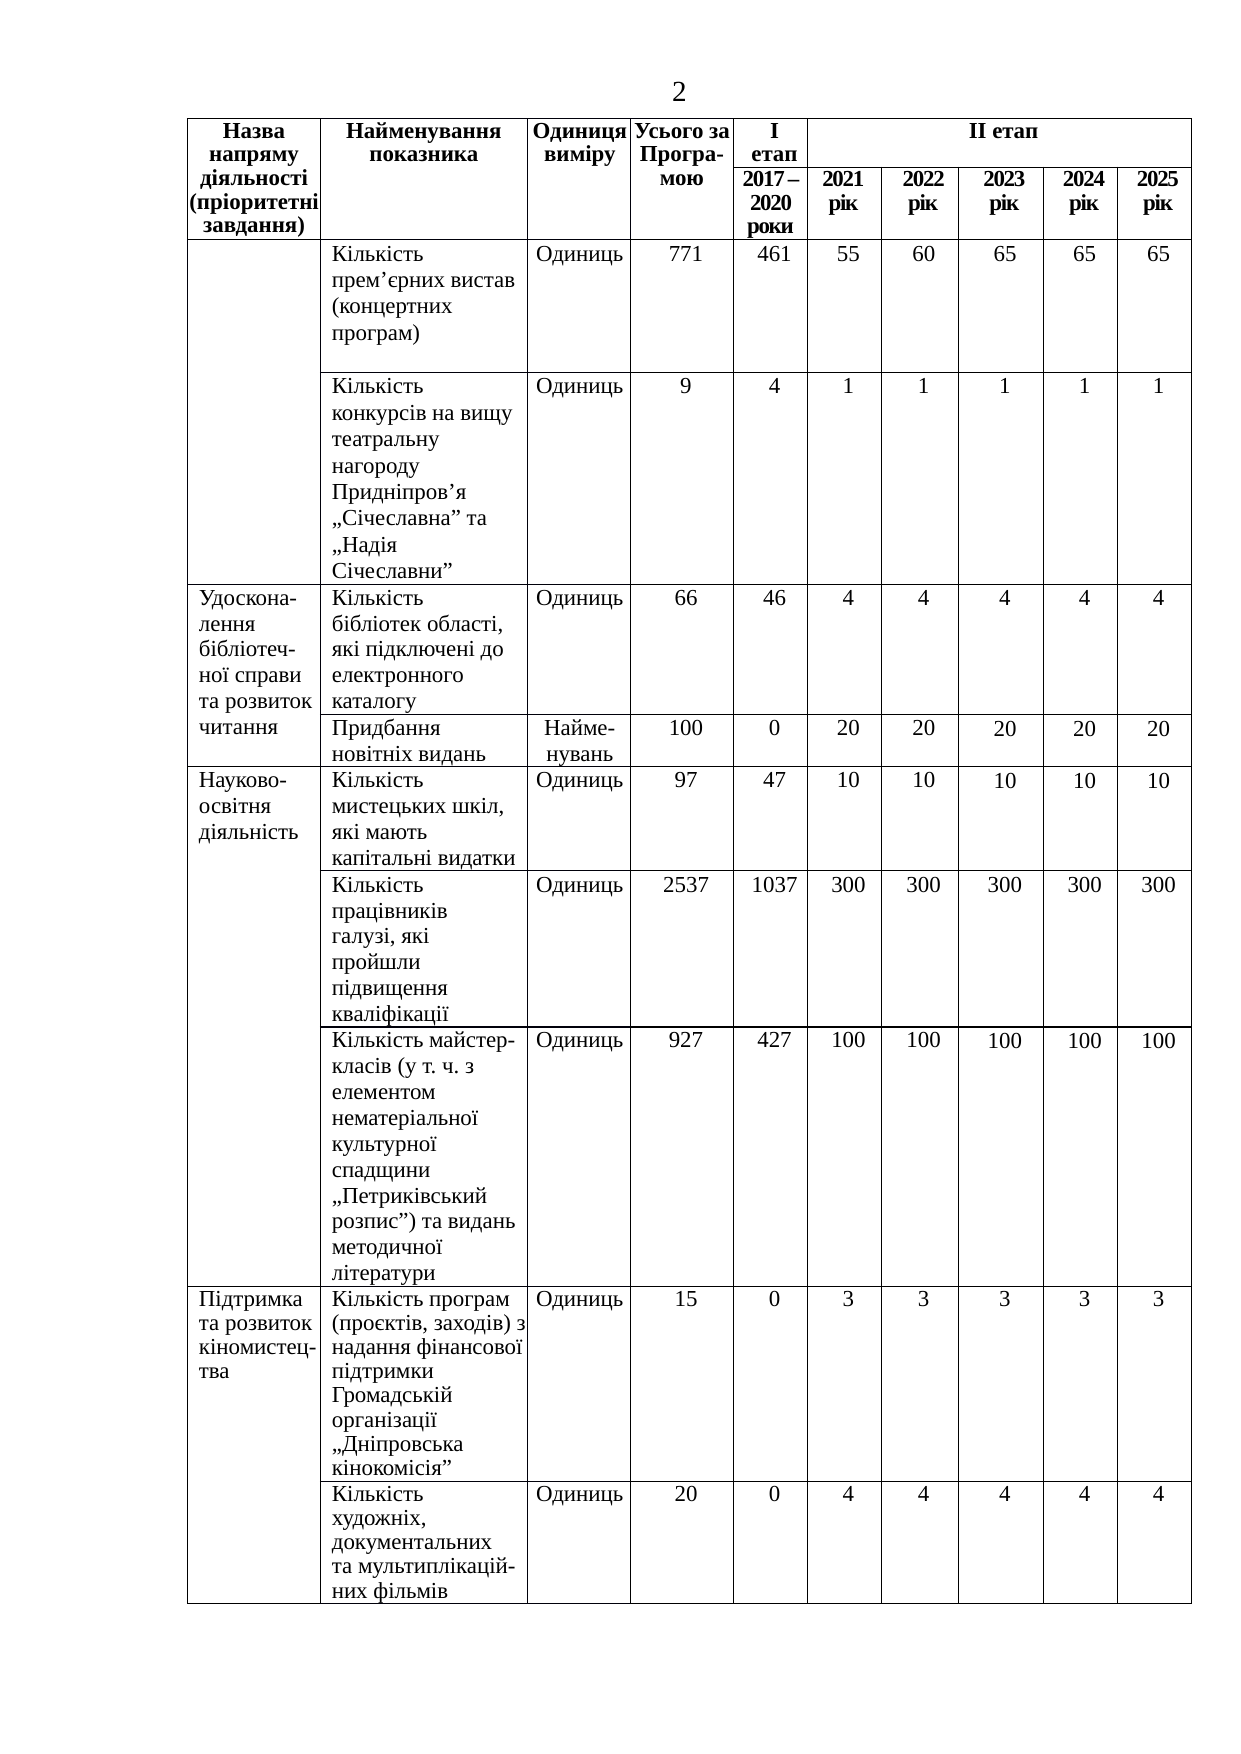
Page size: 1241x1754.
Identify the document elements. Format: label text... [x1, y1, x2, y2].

table_cell 300 [1118, 871, 1191, 1026]
table_cell 771 [631, 240, 733, 372]
table_cell Найме-нувань [528, 715, 630, 766]
table_cell 427 [734, 1028, 807, 1286]
table_cell Одиниць [528, 1482, 630, 1603]
table_cell 0 [734, 1287, 807, 1481]
table_cell 1 [882, 373, 958, 583]
table_cell 20 [631, 1482, 733, 1603]
table_cell Кількість працівників галузі, які пройшли підвищення кваліфікації [321, 871, 527, 1026]
table_cell 300 [808, 871, 881, 1026]
table_cell 2022 рік [882, 168, 958, 239]
table_cell 20 [1118, 715, 1191, 766]
table_cell 100 [959, 1028, 1043, 1286]
table_cell 20 [808, 715, 881, 766]
table_cell 4 [808, 1482, 881, 1603]
table_cell 2023 рік [959, 168, 1043, 239]
table_cell [188, 240, 320, 583]
table_cell 1 [959, 373, 1043, 583]
table_cell 1037 [734, 871, 807, 1026]
table_cell 66 [631, 585, 733, 713]
table_cell 4 [1044, 1482, 1117, 1603]
table_cell 3 [1118, 1287, 1191, 1481]
table_cell Одиниць [528, 1287, 630, 1481]
table_cell 10 [1118, 767, 1191, 870]
table_cell 1 [808, 373, 881, 583]
table_cell 2025 рік [1118, 168, 1191, 239]
table_cell 47 [734, 767, 807, 870]
table_cell 65 [959, 240, 1043, 372]
table_cell Придбання новітніх видань [321, 715, 527, 766]
table_header Назва напряму діяльності (пріоритетні завдання) [188, 119, 320, 239]
table_cell 10 [808, 767, 881, 870]
table_cell 4 [1118, 1482, 1191, 1603]
table_cell Одиниць [528, 240, 630, 372]
table_cell 97 [631, 767, 733, 870]
table_cell 10 [882, 767, 958, 870]
table_cell 100 [1118, 1028, 1191, 1286]
table_cell Кількість прем’єрних вистав (концертних програм) [321, 240, 527, 372]
table_cell 300 [959, 871, 1043, 1026]
table_cell Кількість художніх, документальних та мультиплікацій-них фільмів [321, 1482, 527, 1603]
table_cell 100 [631, 715, 733, 766]
table_cell 2024 рік [1044, 168, 1117, 239]
table_cell Кількість програм (проєктів, заходів) з надання фінансової підтримки Громадській організації „Дніпровська кінокомісія” [321, 1287, 527, 1481]
table_header Усього за Програ-мою [631, 119, 733, 239]
table_cell Удоскона-лення бібліотеч-ної справи та розвиток читання [188, 585, 320, 766]
table_cell 1 [1044, 373, 1117, 583]
table_cell 65 [1044, 240, 1117, 372]
table_cell 55 [808, 240, 881, 372]
table_cell 15 [631, 1287, 733, 1481]
table_cell Кількість бібліотек області, які підключені до електронного каталогу [321, 585, 527, 713]
table_cell 46 [734, 585, 807, 713]
table_cell 2021 рік [808, 168, 881, 239]
table_cell 20 [882, 715, 958, 766]
table_cell 100 [808, 1028, 881, 1286]
table_cell Науково-освітня діяльність [188, 767, 320, 1026]
table_cell [188, 1026, 320, 1286]
table_cell 10 [959, 767, 1043, 870]
table_cell Кількість мистецьких шкіл, які мають капітальні видатки [321, 767, 527, 870]
table_cell 4 [882, 1482, 958, 1603]
table_cell 2017 – 2020 роки [734, 168, 807, 239]
table_cell 1 [1118, 373, 1191, 583]
table_cell 60 [882, 240, 958, 372]
table_cell 100 [1044, 1028, 1117, 1286]
table_header Одиниця виміру [528, 119, 630, 239]
table_cell 0 [734, 715, 807, 766]
table_cell 20 [959, 715, 1043, 766]
table_cell 0 [734, 1482, 807, 1603]
table_cell 10 [1044, 767, 1117, 870]
table_cell 4 [882, 585, 958, 713]
table_cell Одиниць [528, 871, 630, 1026]
table_cell 4 [1044, 585, 1117, 713]
table_cell 3 [1044, 1287, 1117, 1481]
table_cell Одиниць [528, 767, 630, 870]
table_cell 4 [808, 585, 881, 713]
table_cell Кількість конкурсів на вищу театральну нагороду Придніпров’я „Січеславна” та „Надія Січеславни” [321, 373, 527, 583]
table_header ІІ етап [808, 119, 1191, 167]
table_cell 4 [959, 585, 1043, 713]
table_cell Підтримка та розвиток кіномистец-тва [188, 1287, 320, 1603]
table_header І етап [734, 119, 807, 167]
table_cell 4 [734, 373, 807, 583]
table_cell 927 [631, 1028, 733, 1286]
table_header Найменування показника [321, 119, 527, 239]
table_cell 3 [808, 1287, 881, 1481]
table_cell 300 [882, 871, 958, 1026]
table_cell 9 [631, 373, 733, 583]
table_cell 4 [1118, 585, 1191, 713]
table_cell Кількість майстер-класів (у т. ч. з елементом нематеріальної культурної спадщини „Петриківський розпис”) та видань методичної літератури [321, 1028, 527, 1286]
table_cell 4 [959, 1482, 1043, 1603]
table_cell Одиниць [528, 373, 630, 583]
table_cell Одиниць [528, 585, 630, 713]
table_cell 3 [882, 1287, 958, 1481]
table_cell 65 [1118, 240, 1191, 372]
table_cell 20 [1044, 715, 1117, 766]
table_cell 461 [734, 240, 807, 372]
table_cell 3 [959, 1287, 1043, 1481]
table_cell 300 [1044, 871, 1117, 1026]
table_cell 2537 [631, 871, 733, 1026]
table_cell 100 [882, 1028, 958, 1286]
table_cell Одиниць [528, 1028, 630, 1286]
